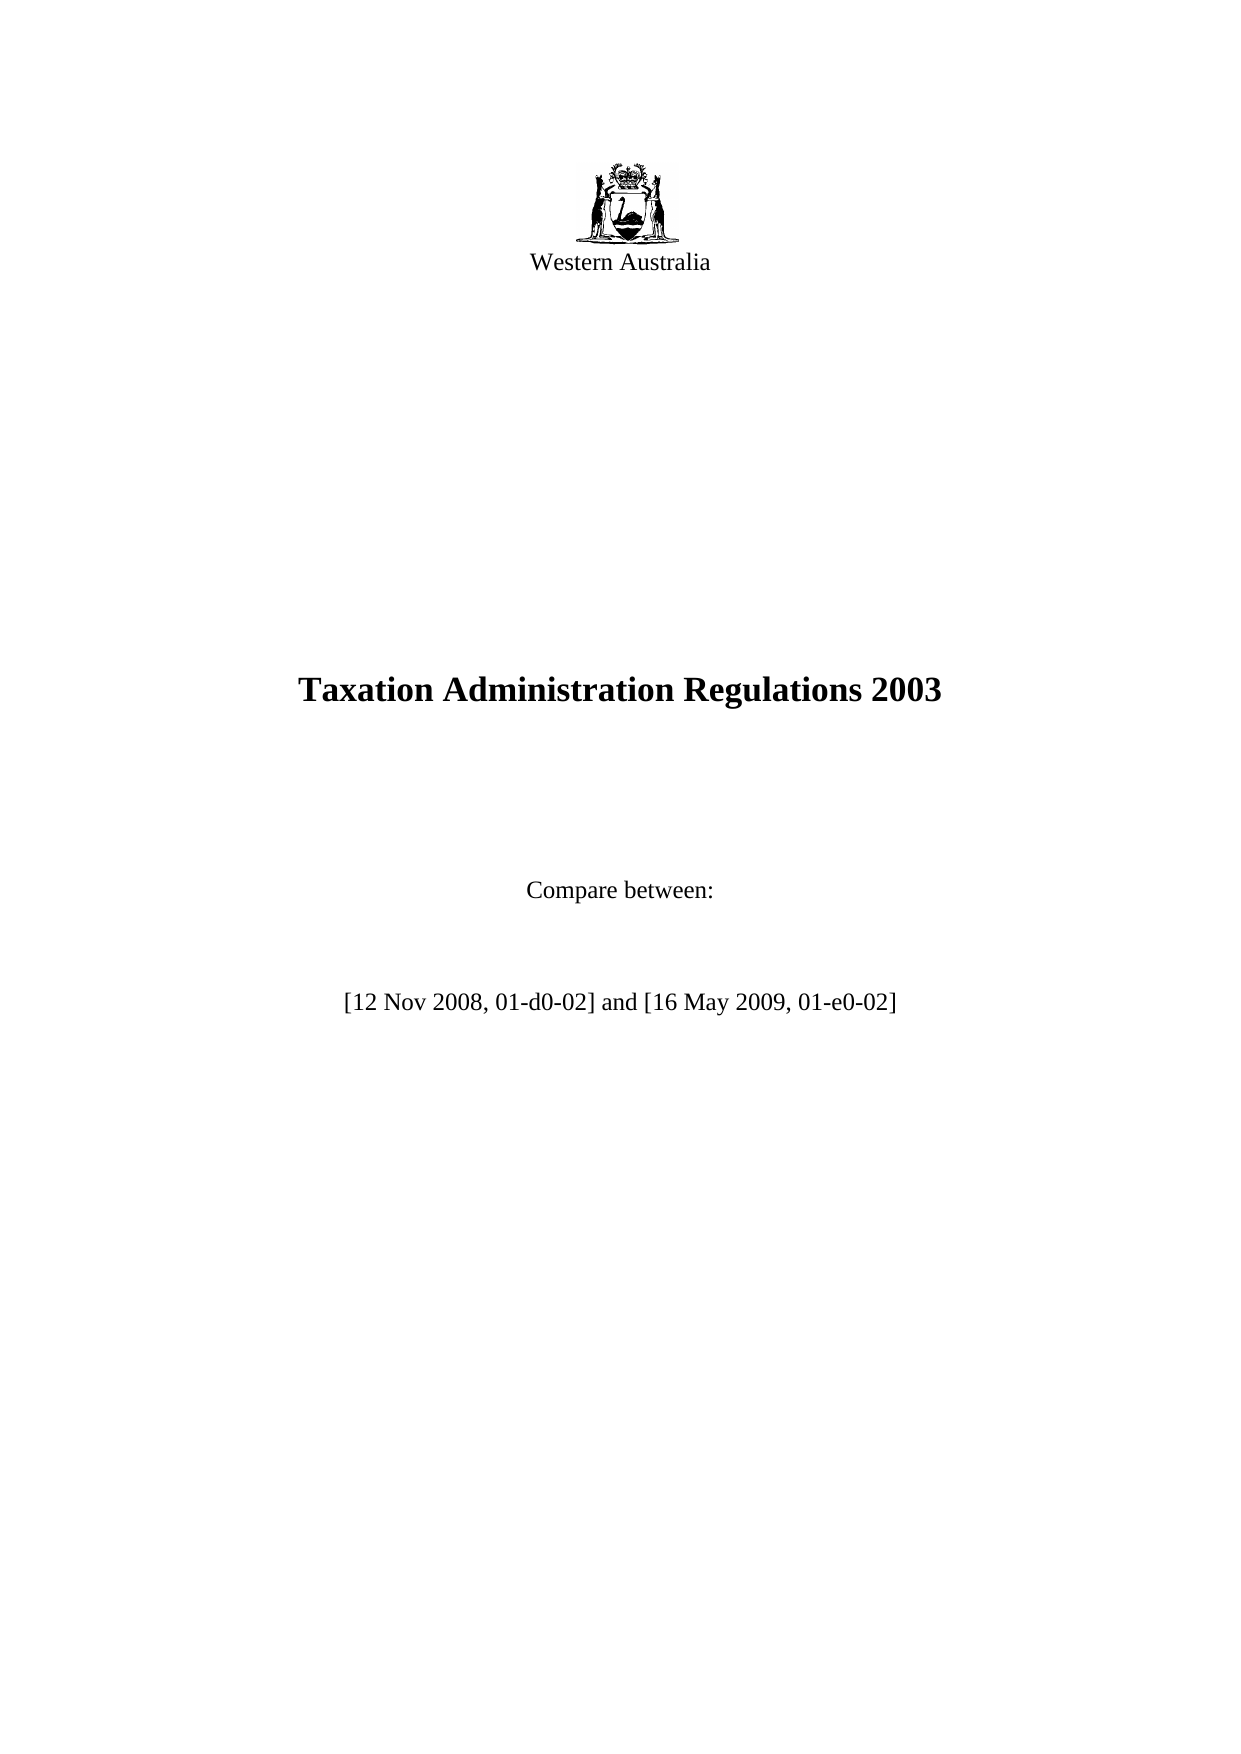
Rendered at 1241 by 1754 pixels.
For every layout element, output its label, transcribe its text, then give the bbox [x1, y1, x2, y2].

text Western Australia [251, 247, 990, 276]
text Taxation Administration Regulations 2003 [251, 668, 990, 709]
text [12 Nov 2008, 01-d0-02] and [16 May 2009, 01-e0-02] [251, 987, 990, 1016]
picture [575, 162, 679, 246]
text Compare between: [251, 875, 990, 904]
